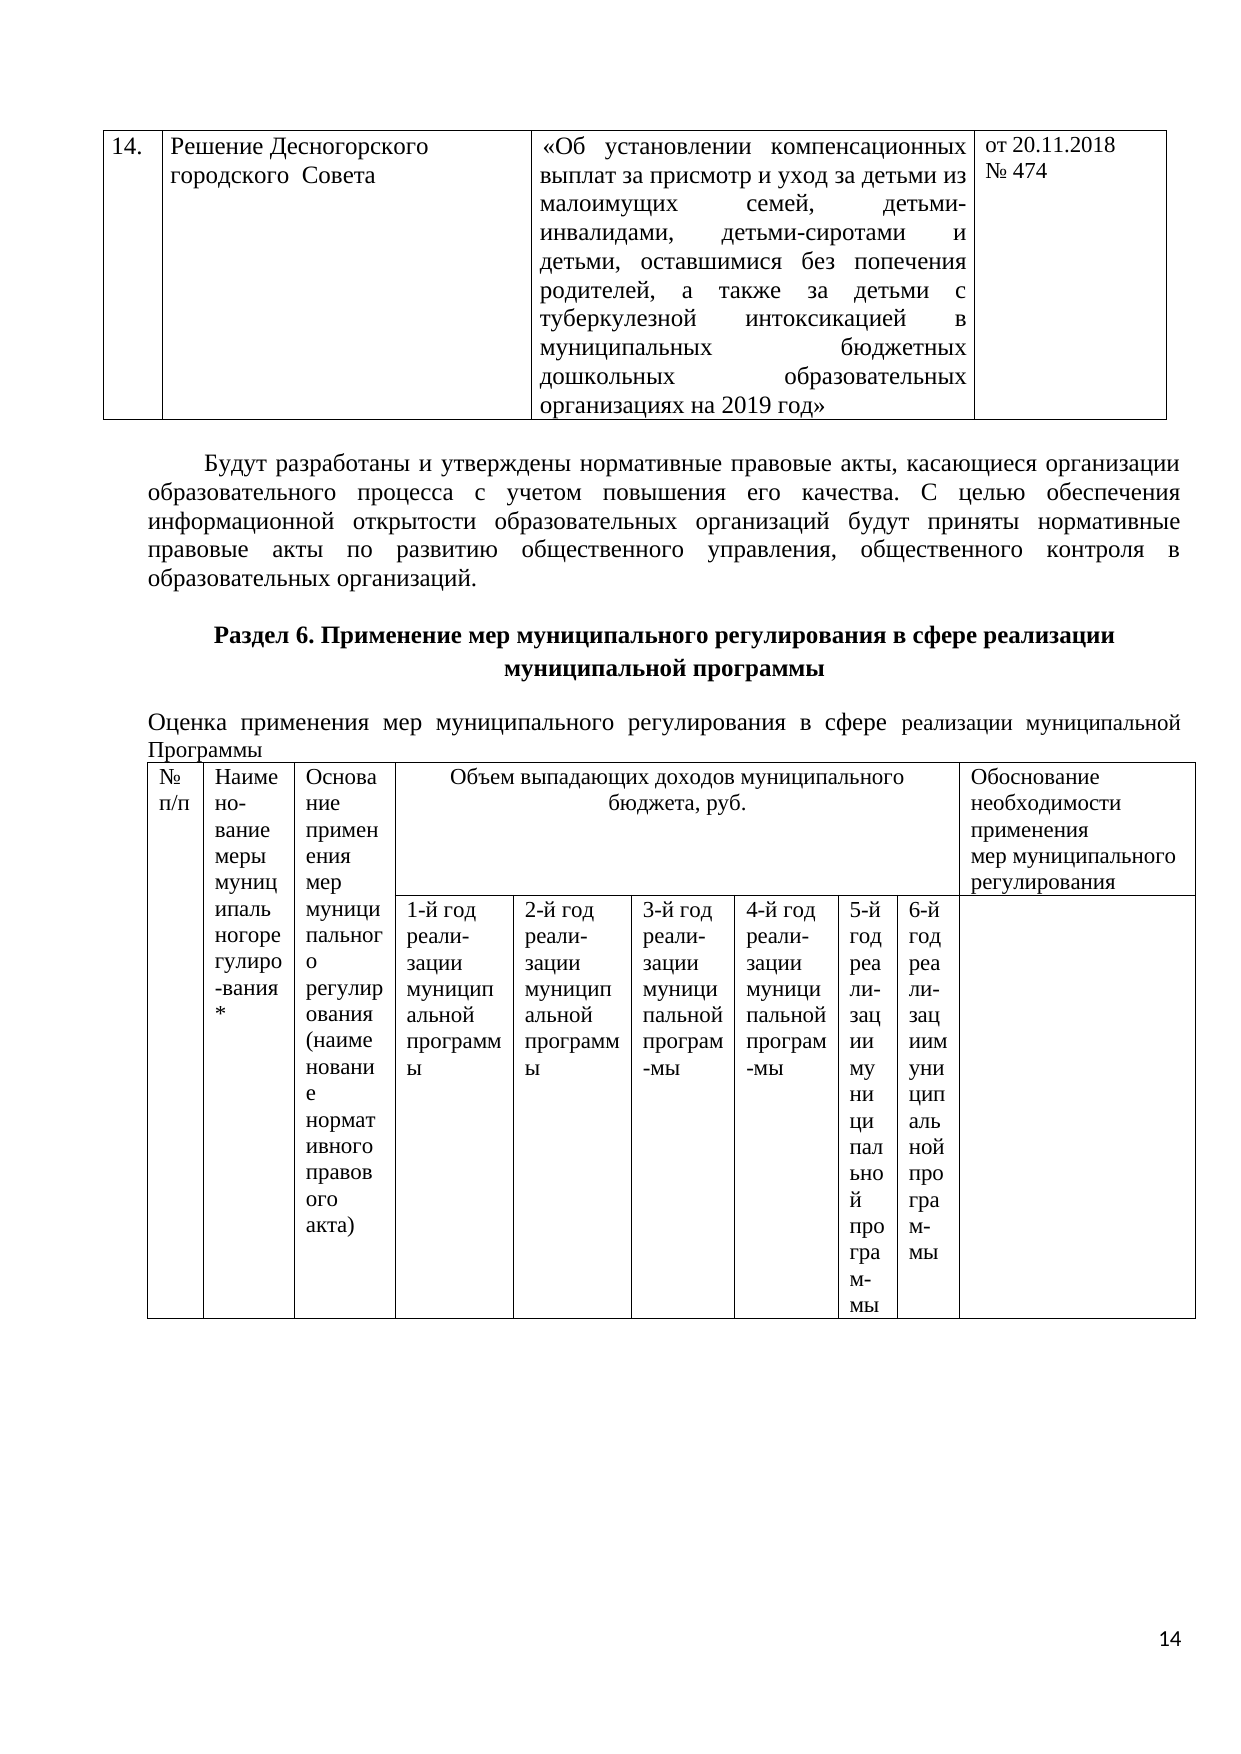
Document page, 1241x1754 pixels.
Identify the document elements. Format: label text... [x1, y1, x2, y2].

table_cell «Об установлении компенсационных выплат за присмотр и уход за детьми из малоимущих семей, детьми-инвалидами, детьми-сиротами и детьми, оставшимися без попечения родителей, а также за детьми с туберкулезной интоксикацией в муниципальных бюджетных дошкольных образовательных организациях на 2019 год» [532, 131, 974, 418]
table_cell 3-й год реали- зации муниципальной програм-мы [632, 896, 734, 1317]
table_header № п/п [148, 763, 203, 1317]
table_cell 2-й год реали- зации муниципальной программы [514, 896, 631, 1317]
table_header Наимено-вание меры муниципальногорегулиро-вания * [204, 763, 294, 1317]
text Раздел 6. Применение мер муниципального регулирования в сфере реализации муниципальной программы [148, 620, 1181, 682]
table_header Обоснование необходимости применения мер муниципального регулирования [960, 763, 1195, 895]
table_cell 6-й год реали- зациимуниципальнойпрограм-мы [898, 896, 959, 1317]
table_cell от 20.11.2018 № 474 [975, 131, 1166, 418]
table_header Объем выпадающих доходов муниципального бюджета, руб. [396, 763, 959, 895]
text Оценка применения мер муниципального регулирования в сфере реализации муниципальной Программы [148, 707, 1181, 762]
table_cell 4-й год реали- зации муниципальной програм-мы [735, 896, 838, 1317]
table_cell 1-й год реали- зации муниципальной программы [396, 896, 513, 1317]
table_cell 5-й год реали- зации муниципальной програм-мы [839, 896, 897, 1317]
table_header Основание применения мер муниципального регулирования (наименование нормативного правового акта) [295, 763, 395, 1317]
table_cell 14. [104, 131, 162, 418]
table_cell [163, 131, 531, 418]
table_cell [960, 896, 1195, 1317]
text Будут разработаны и утверждены нормативные правовые акты, касающиеся организации образовательного процесса с учетом повышения его качества. С целью обеспечения информационной открытости образовательных организаций будут приняты нормативные правовые акты по развитию общественного управления, общественного контроля в образовательных организаций. [148, 448, 1181, 592]
